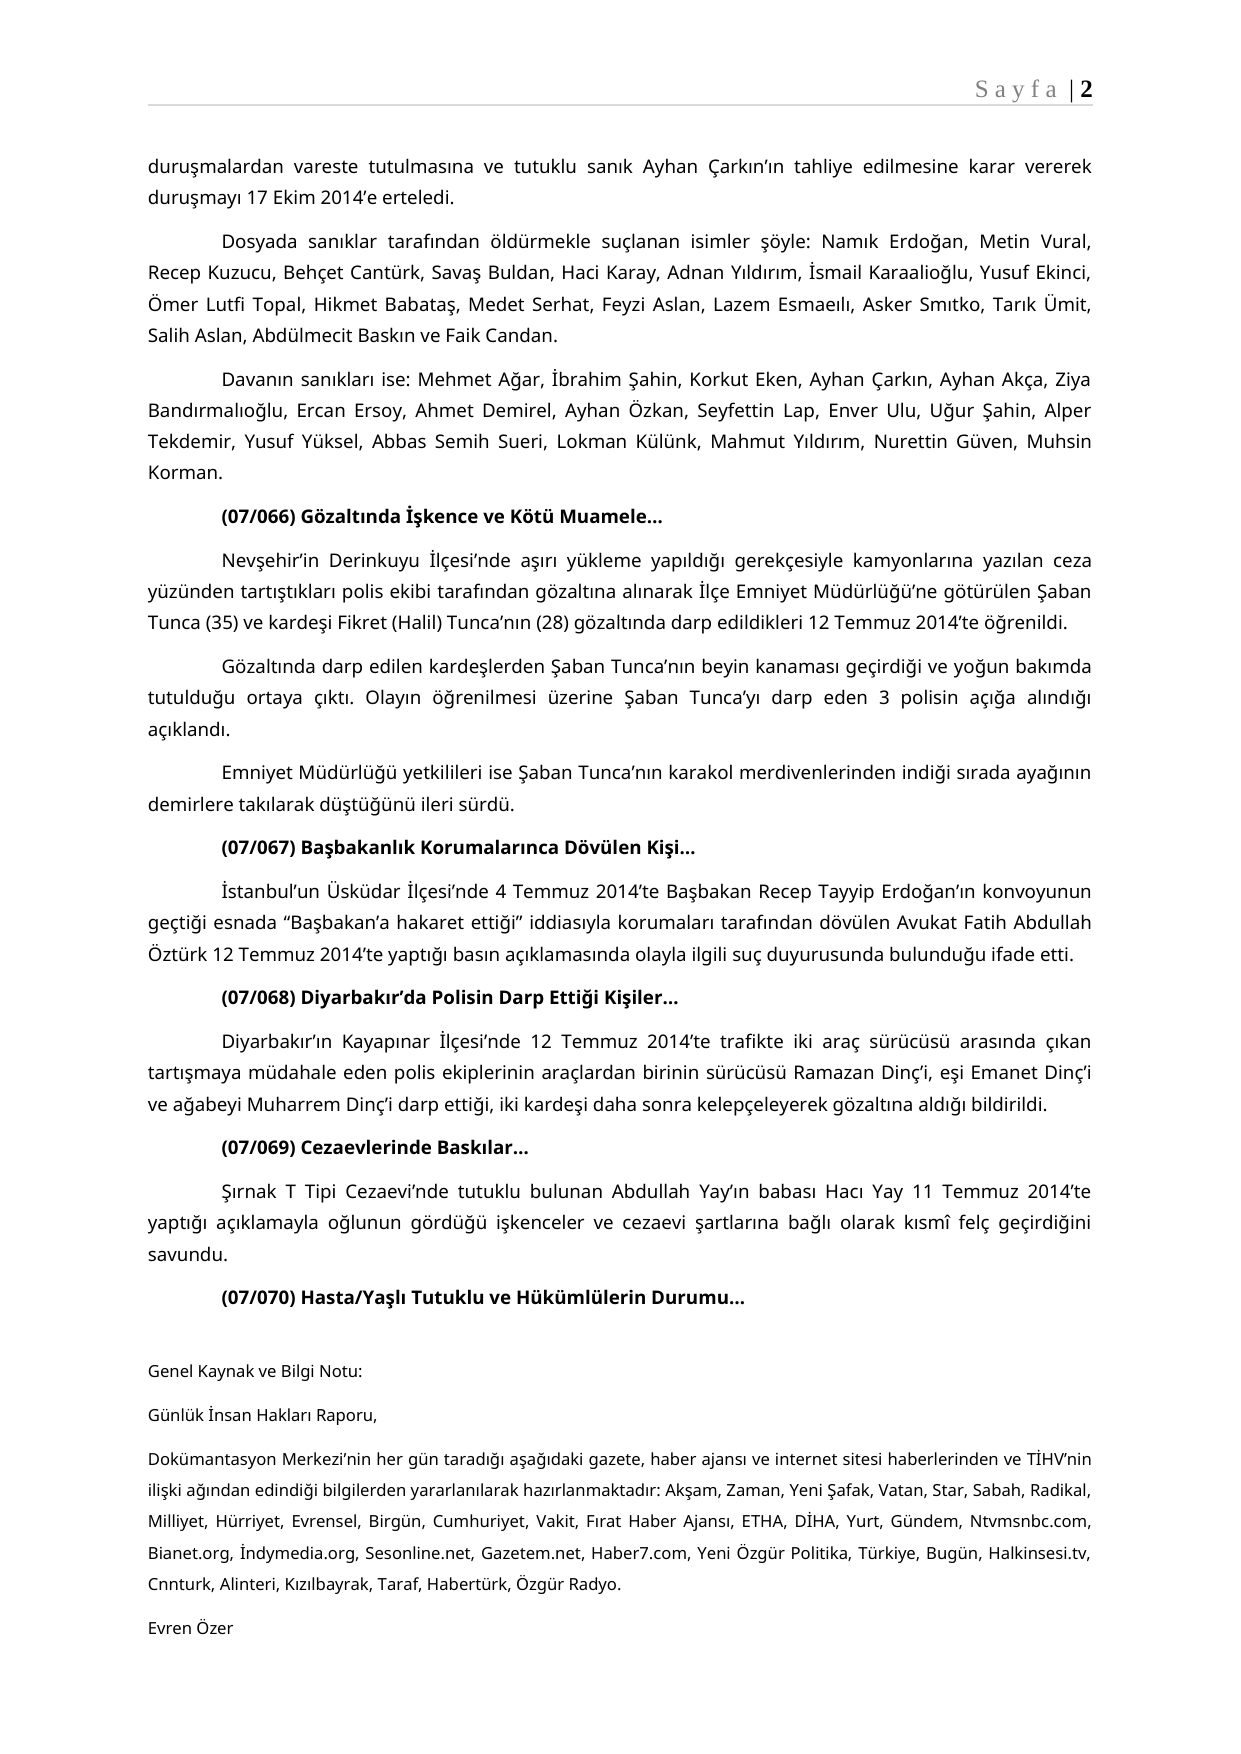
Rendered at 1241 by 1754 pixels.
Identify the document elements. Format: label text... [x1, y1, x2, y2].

text (07/066) Gözaltında İşkence ve Kötü Muamele… [148, 498, 1093, 529]
text Davanın sanıkları ise: Mehmet Ağar, İbrahim Şahin, Korkut Eken, Ayhan Çarkın, Ayhan Akça, Ziya Bandırmalıoğlu, Ercan Ersoy, Ahmet Demirel, Ayhan Özkan, Seyfettin Lap, Enver Ulu, Uğur Şahin, Alper Tekdemir, Yusuf Yüksel, Abbas Semih Sueri, Lokman Külünk, Mahmut Yıldırım, Nurettin Güven, Muhsin Korman. [148, 360, 1093, 485]
text Şırnak T Tipi Cezaevi’nde tutuklu bulunan Abdullah Yay’ın babası Hacı Yay 11 Temmuz 2014’te yaptığı açıklamayla oğlunun gördüğü işkenceler ve cezaevi şartlarına bağlı olarak kısmî felç geçirdiğini savundu. [148, 1173, 1093, 1266]
text (07/070) Hasta/Yaşlı Tutuklu ve Hükümlülerin Durumu… [148, 1279, 1093, 1310]
text Nevşehir’in Derinkuyu İlçesi’nde aşırı yükleme yapıldığı gerekçesiyle kamyonlarına yazılan ceza yüzünden tartıştıkları polis ekibi tarafından gözaltına alınarak İlçe Emniyet Müdürlüğü’ne götürülen Şaban Tunca (35) ve kardeşi Fikret (Halil) Tunca’nın (28) gözaltında darp edildikleri 12 Temmuz 2014’te öğrenildi. [148, 541, 1093, 635]
text (07/068) Diyarbakır’da Polisin Darp Ettiği Kişiler… [148, 979, 1093, 1010]
text Ankara 1. Ağır Ceza Mahkemesi’ndeki duruşmada tutuklu sanık Ayhan Çarkın’ı dinleyen mahkeme heyeti, duruşmaya katılmayan Mehmet Ağar’ın sunduğu sağlık raporunun kabulüne, sanıkların duruşmalardan vareste tutulmasına ve tutuklu sanık Ayhan Çarkın’ın tahliye edilmesine karar vererek duruşmayı 17 Ekim 2014’e erteledi. [148, 148, 1093, 210]
text Dosyada sanıklar tarafından öldürmekle suçlanan isimler şöyle: Namık Erdoğan, Metin Vural, Recep Kuzucu, Behçet Cantürk, Savaş Buldan, Haci Karay, Adnan Yıldırım, İsmail Karaalioğlu, Yusuf Ekinci, Ömer Lutfi Topal, Hikmet Babataş, Medet Serhat, Feyzi Aslan, Lazem Esmaeılı, Asker Smıtko, Tarık Ümit, Salih Aslan, Abdülmecit Baskın ve Faik Candan. [148, 223, 1093, 348]
text (07/069) Cezaevlerinde Baskılar… [148, 1129, 1093, 1160]
text İstanbul’un Üsküdar İlçesi’nde 4 Temmuz 2014’te Başbakan Recep Tayyip Erdoğan’ın konvoyunun geçtiği esnada “Başbakan’a hakaret ettiği” iddiasıyla korumaları tarafından dövülen Avukat Fatih Abdullah Öztürk 12 Temmuz 2014’te yaptığı basın açıklamasında olayla ilgili suç duyurusunda bulunduğu ifade etti. [148, 873, 1093, 966]
text Gözaltında darp edilen kardeşlerden Şaban Tunca’nın beyin kanaması geçirdiği ve yoğun bakımda tutulduğu ortaya çıktı. Olayın öğrenilmesi üzerine Şaban Tunca’yı darp eden 3 polisin açığa alındığı açıklandı. [148, 648, 1093, 741]
text (07/067) Başbakanlık Korumalarınca Dövülen Kişi… [148, 829, 1093, 860]
text Diyarbakır’ın Kayapınar İlçesi’nde 12 Temmuz 2014’te trafikte iki araç sürücüsü arasında çıkan tartışmaya müdahale eden polis ekiplerinin araçlardan birinin sürücüsü Ramazan Dinç’i, eşi Emanet Dinç’i ve ağabeyi Muharrem Dinç’i darp ettiği, iki kardeşi daha sonra kelepçeleyerek gözaltına aldığı bildirildi. [148, 1023, 1093, 1116]
text Emniyet Müdürlüğü yetkilileri ise Şaban Tunca’nın karakol merdivenlerinden indiği sırada ayağının demirlere takılarak düştüğünü ileri sürdü. [148, 754, 1093, 816]
